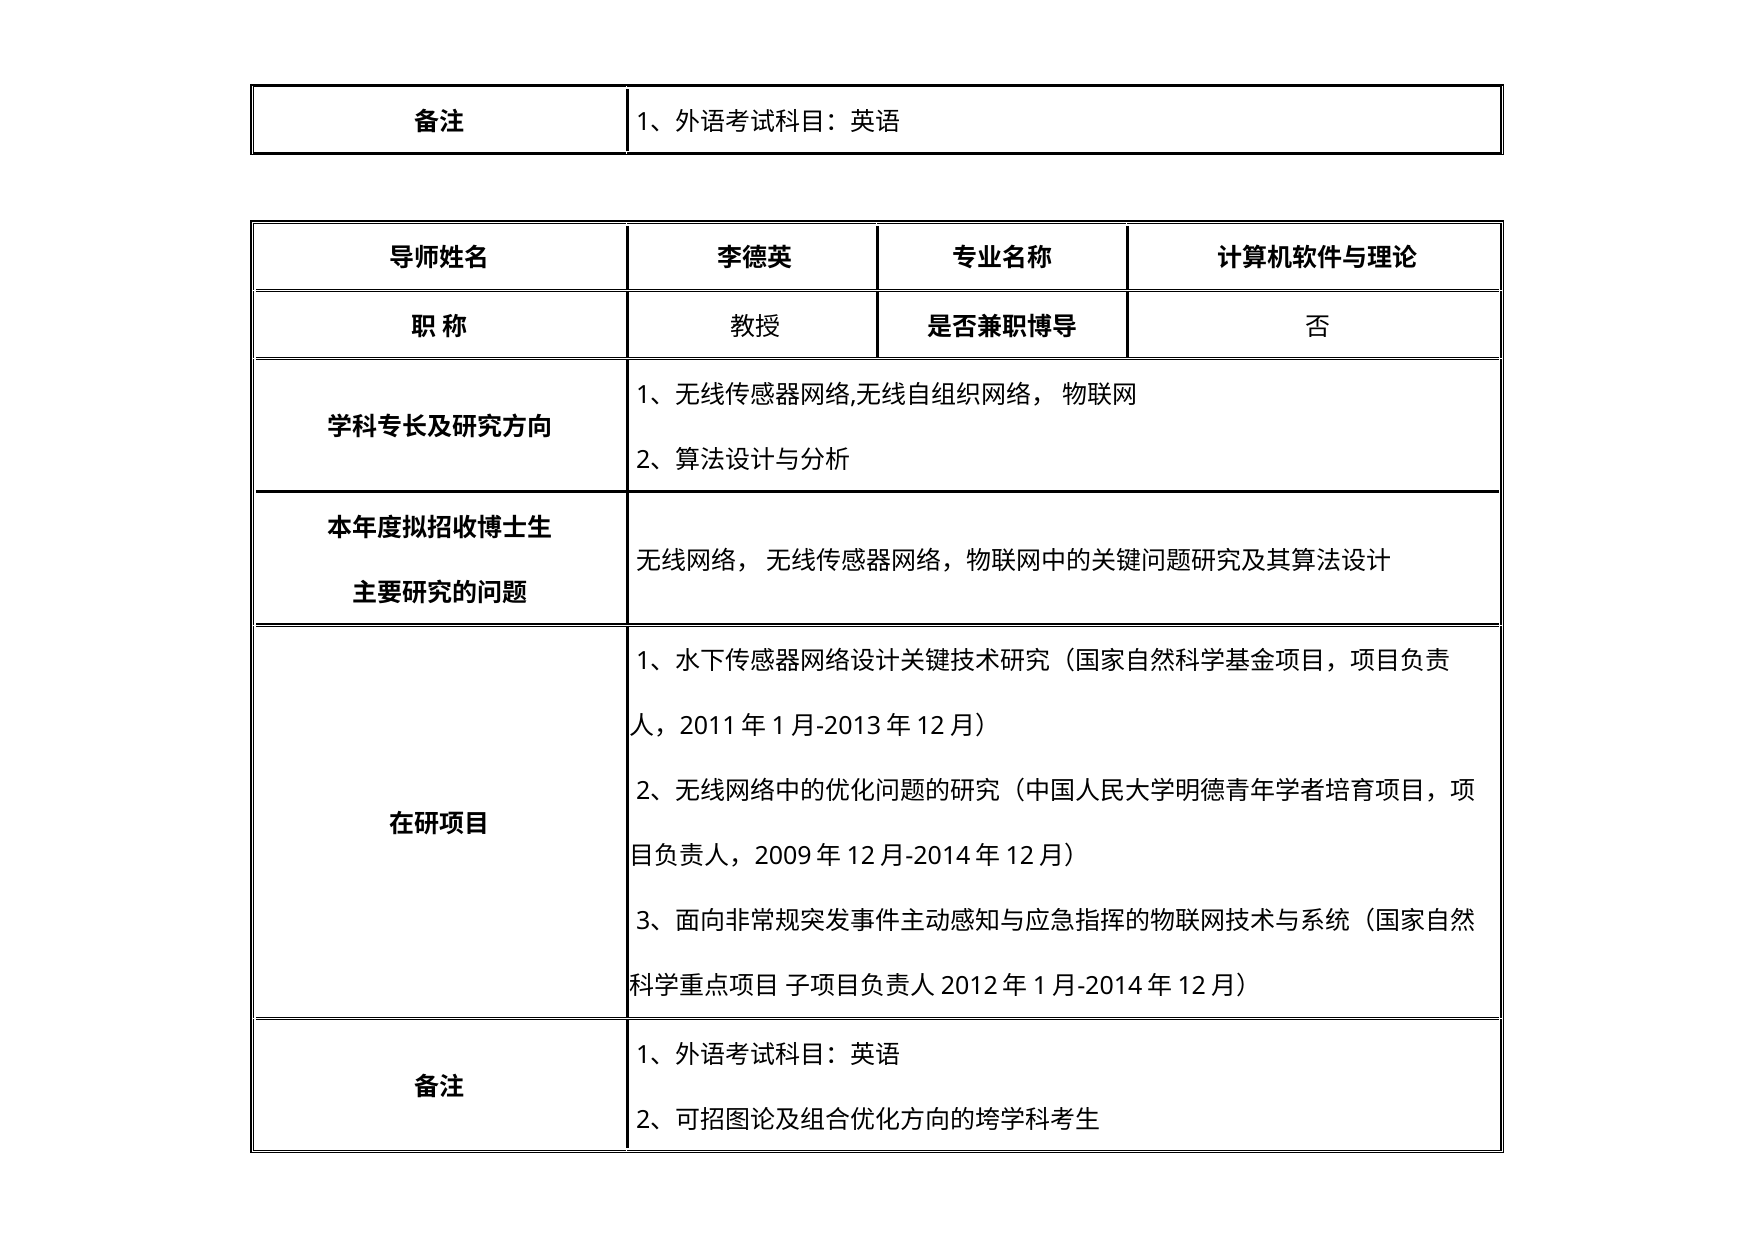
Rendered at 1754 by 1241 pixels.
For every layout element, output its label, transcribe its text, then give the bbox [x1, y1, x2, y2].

table_header 专业名称 [877, 222, 1127, 288]
table_cell 否 [1129, 289, 1501, 357]
table_cell 是否兼职博导 [879, 292, 1126, 357]
table_cell 1、无线传感器网络,无线自组织网络， 物联网 2、算法设计与分析 [627, 357, 1502, 490]
table_cell 备注 [254, 1016, 627, 1150]
table_cell 教授 [629, 292, 876, 357]
table_cell 本年度拟招收博士生 主要研究的问题 [254, 490, 626, 623]
table_cell 1、外语考试科目：英语 [627, 87, 1500, 152]
table_cell 无线网络， 无线传感器网络，物联网中的关键问题研究及其算法设计 [629, 490, 1500, 623]
table_cell 备注 [254, 86, 627, 152]
table_header 李德英 [627, 222, 877, 288]
table_header 导师姓名 [254, 222, 627, 288]
table_cell 学科专长及研究方向 [252, 357, 627, 490]
table_cell 1、外语考试科目：英语 2、可招图论及组合优化方向的垮学科考生 [627, 1016, 1501, 1150]
table_cell 1、水下传感器网络设计关键技术研究（国家自然科学基金项目，项目负责人，2011年1月-2013年12月） 2、无线网络中的优化问题的研究（中国人民大学明德青年学者培育项目，项目负责人，2009年12月-2014年12月） 3、面向非常规突发事件主动感知与应急指挥的物联网技术与系统（国家自然科学重点项目 子项目负责人 2012年1月-2014年12月） [629, 623, 1501, 1016]
table_header 计算机软件与理论 [1127, 224, 1500, 288]
table_cell 在研项目 [254, 623, 626, 1016]
table_cell 职 称 [254, 289, 626, 357]
